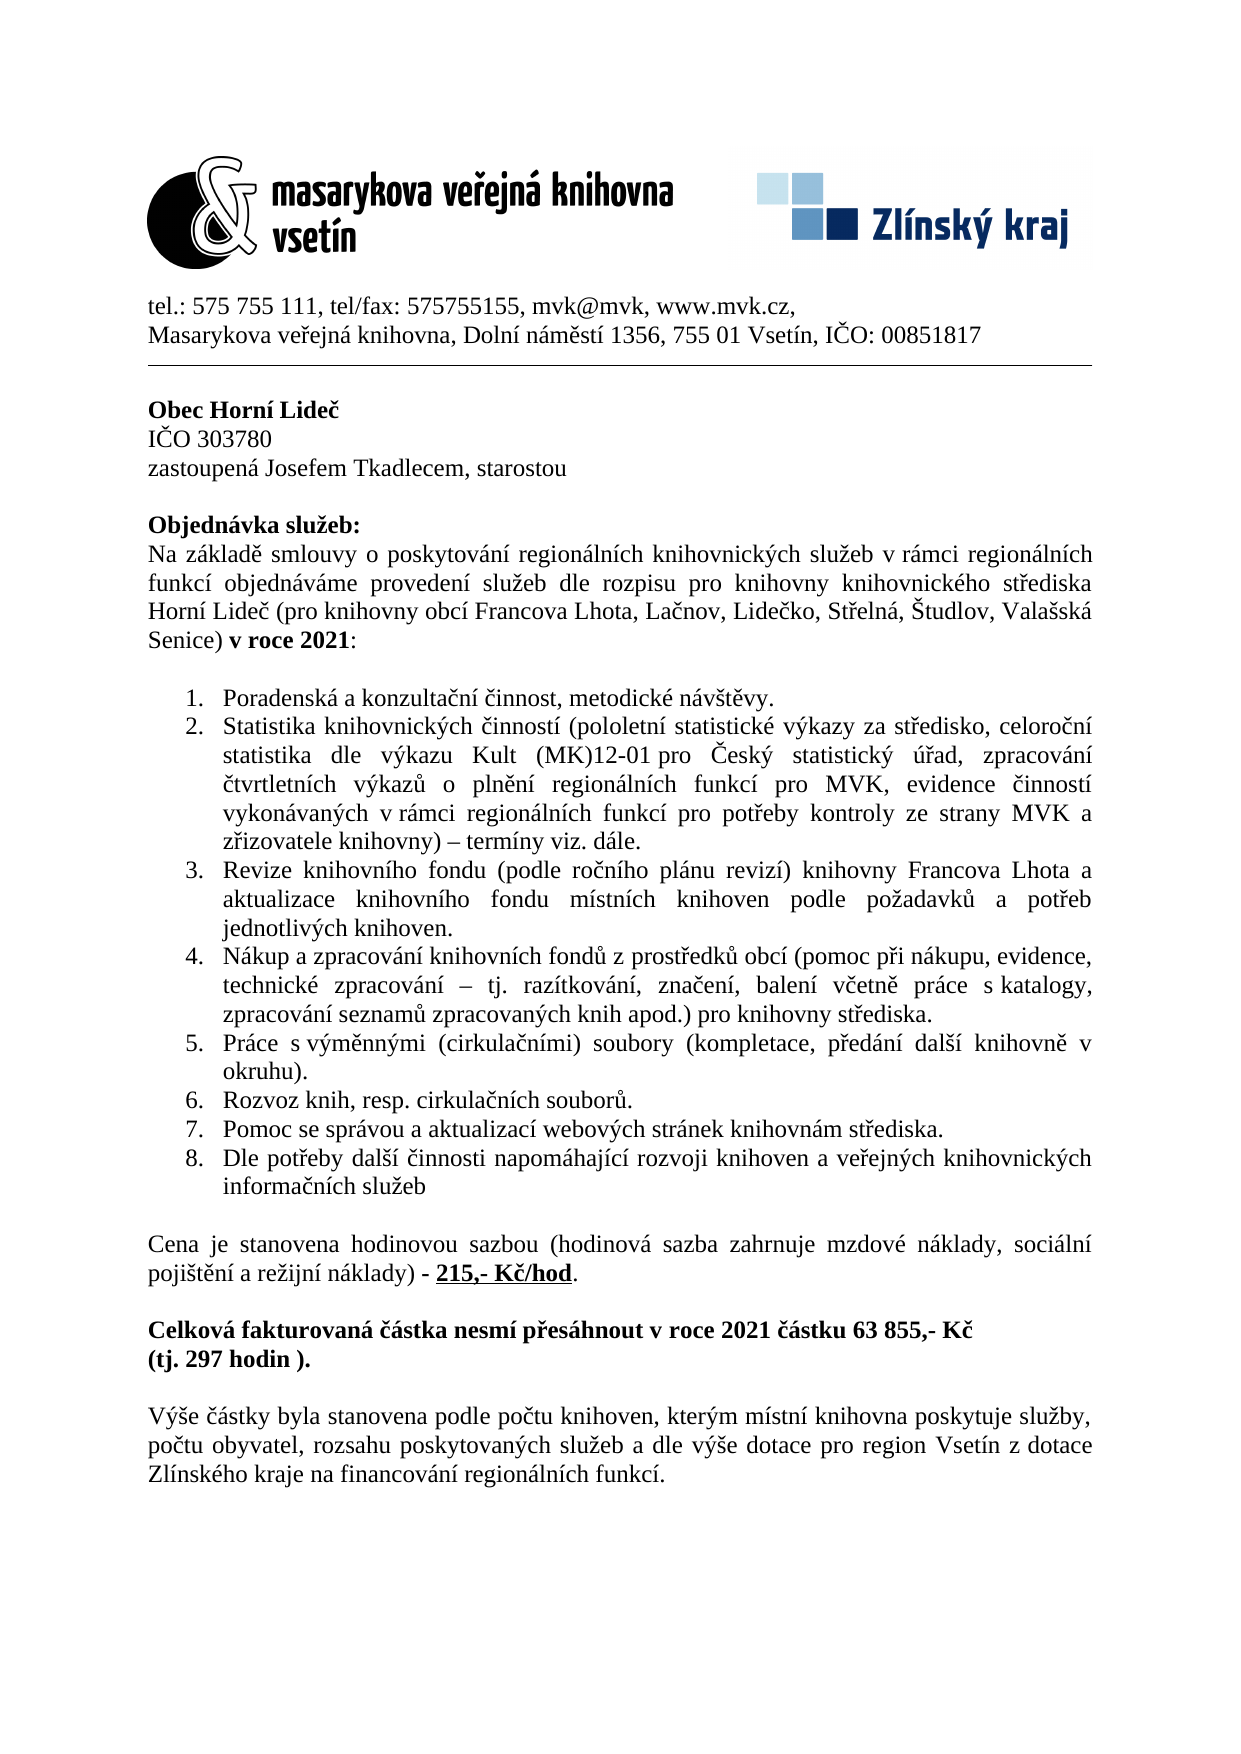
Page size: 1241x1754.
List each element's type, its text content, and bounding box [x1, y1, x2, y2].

list Rozvoz knih, resp. cirkulačních souborů. [185, 1085, 1093, 1114]
list Dle potřeby další činnosti napomáhající rozvoji knihoven a veřejných knihovnických informačních služeb [185, 1143, 1093, 1200]
picture [147, 156, 673, 269]
list Statistika knihovnických činností (pololetní statistické výkazy za středisko, celoroční statistika dle výkazu Kult (MK)12-01 pro Český statistický úřad, zpracování čtvrtletních výkazů o plnění regionálních funkcí pro MVK, evidence činností vykonávaných v rámci regionálních funkcí pro potřeby kontroly ze strany MVK a zřizovatele knihovny) – termíny viz. dále. [185, 711, 1093, 855]
text Objednávka služeb: [148, 510, 1211, 539]
picture [728, 146, 1093, 270]
list Práce s výměnnými (cirkulačními) soubory (kompletace, předání další knihovně v okruhu). [185, 1028, 1093, 1085]
text tel.: 575 755 111, tel/fax: 575755155, mvk@mvk, www.mvk.cz, [148, 291, 1092, 320]
list Poradenská a konzultační činnost, metodické návštěvy. [185, 683, 1093, 711]
text (tj. 297 hodin ). [148, 1344, 1092, 1373]
text Výše částky byla stanovena podle počtu knihoven, kterým místní knihovna poskytuje služby, počtu obyvatel, rozsahu poskytovaných služeb a dle výše dotace pro region Vsetín z dotace Zlínského kraje na financování regionálních funkcí. [148, 1401, 1092, 1488]
subtitle Obec Horní Lideč [148, 395, 1211, 424]
text Na základě smlouvy o poskytování regionálních knihovnických služeb v rámci regionálních funkcí objednáváme provedení služeb dle rozpisu pro knihovny knihovnického střediska Horní Lideč (pro knihovny obcí Francova Lhota, Lačnov, Lidečko, Střelná, Študlov, Valašská Senice) v roce 2021: [148, 539, 1093, 654]
text Cena je stanovena hodinovou sazbou (hodinová sazba zahrnuje mzdové náklady, sociální pojištění a režijní náklady) - 215,- Kč/hod. [148, 1229, 1092, 1286]
subtitle zastoupená Josefem Tkadlecem, starostou [148, 453, 1092, 481]
text Celková fakturovaná částka nesmí přesáhnout v roce 2021 částku 63 855,- Kč [148, 1315, 1092, 1344]
subtitle IČO 303780 [148, 424, 1092, 453]
text Masarykova veřejná knihovna, Dolní náměstí 1356, 755 01 Vsetín, IČO: 00851817 [148, 320, 1092, 349]
list Pomoc se správou a aktualizací webových stránek knihovnám střediska. [185, 1114, 1093, 1143]
list Nákup a zpracování knihovních fondů z prostředků obcí (pomoc při nákupu, evidence, technické zpracování – tj. razítkování, značení, balení včetně práce s katalogy, zpracování seznamů zpracovaných knih apod.) pro knihovny střediska. [185, 941, 1093, 1028]
list Revize knihovního fondu (podle ročního plánu revizí) knihovny Francova Lhota a aktualizace knihovního fondu místních knihoven podle požadavků a potřeb jednotlivých knihoven. [185, 855, 1092, 941]
